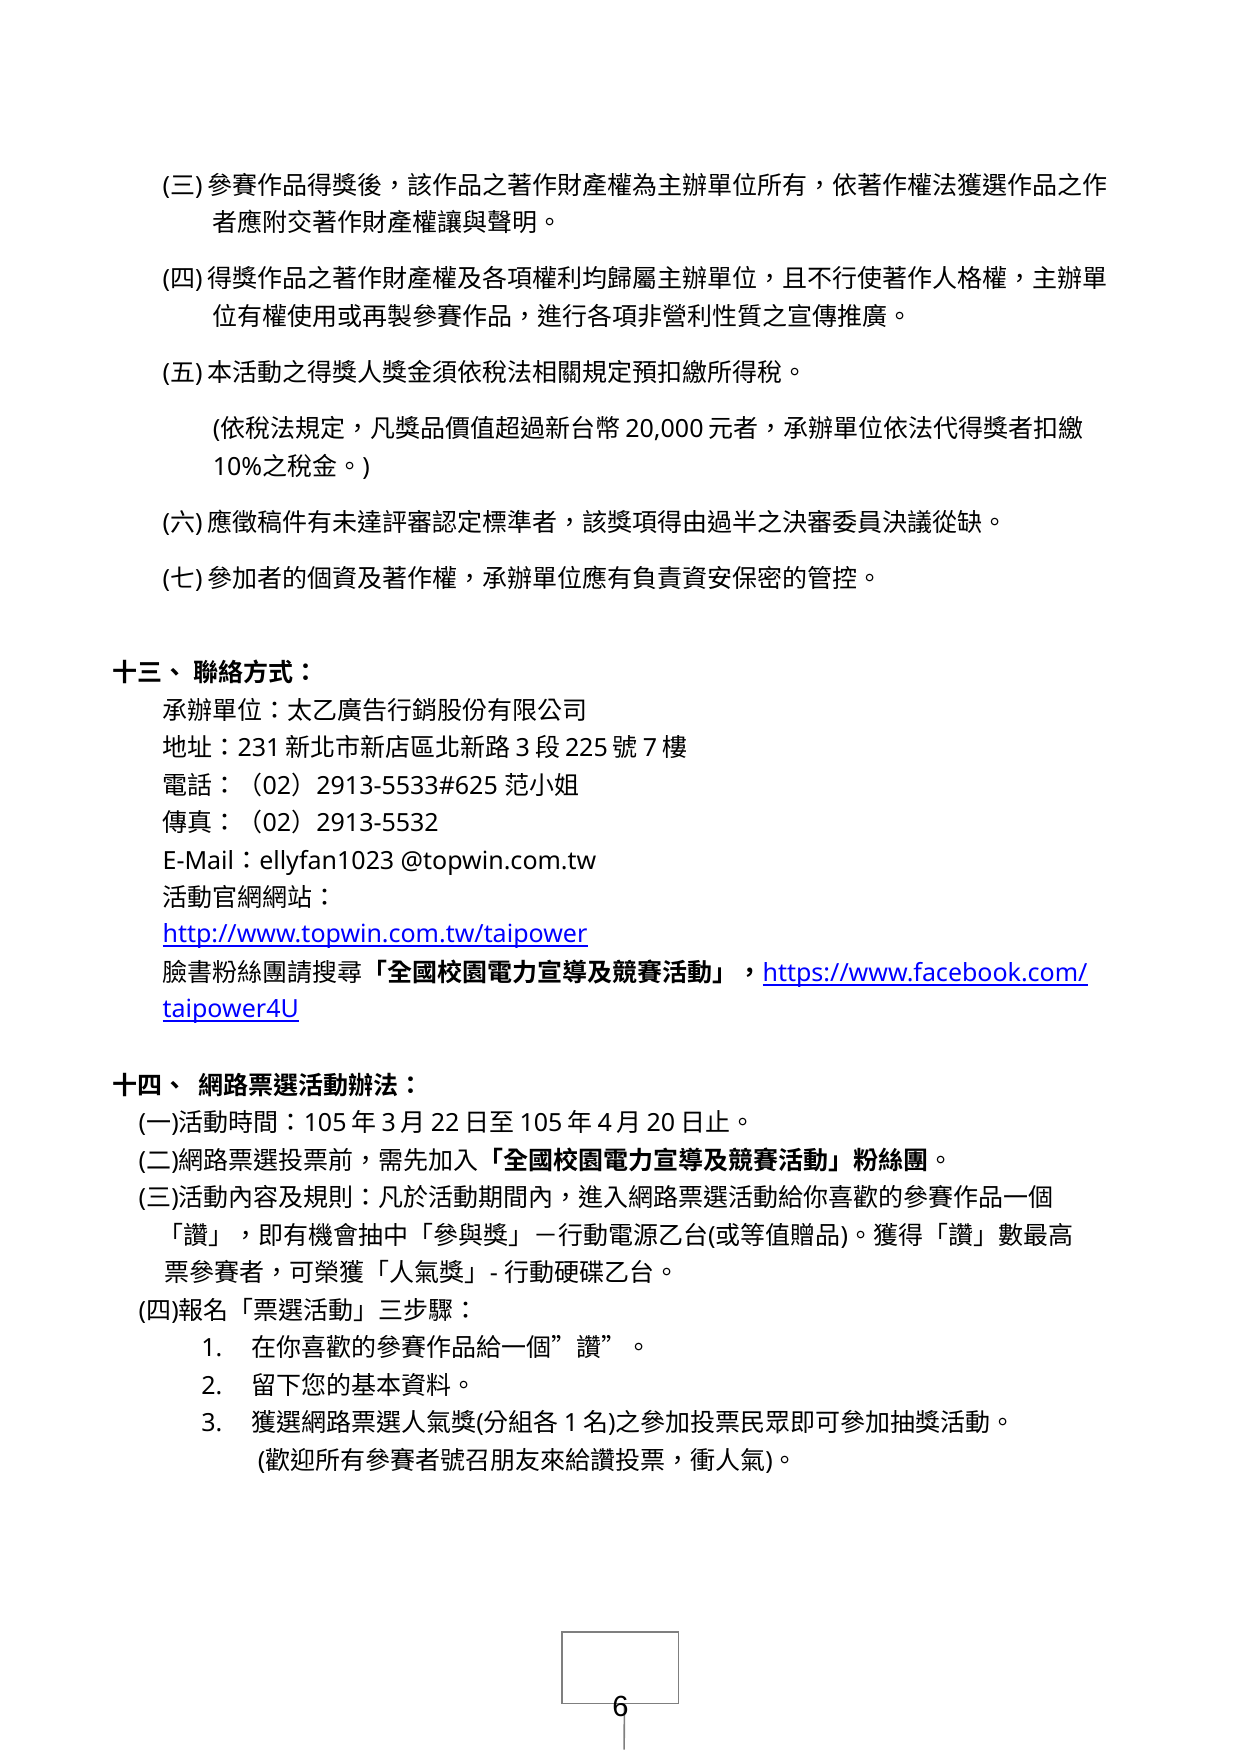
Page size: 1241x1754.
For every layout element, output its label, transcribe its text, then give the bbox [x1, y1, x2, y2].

list 獲選網路票選人氣獎(分組各1名)之參加投票民眾即可參加抽獎活動。 [201, 1402, 1128, 1439]
text http://www.topwin.com.tw/taipower [162, 914, 1128, 952]
list 參加者的個資及著作權，承辦單位應有負責資安保密的管控。 [162, 558, 1128, 596]
text 臉書粉絲團請搜尋「全國校園電力宣導及競賽活動」，https://www.facebook.com/taipower4U [162, 952, 1128, 1027]
text (一)活動時間：105年3月22日至105年4月20日止。 [112, 1102, 1128, 1139]
text 十三、 聯絡方式： [112, 652, 1128, 689]
text 電話：（02）2913-5533#625 范小姐 [162, 764, 1128, 802]
text (依稅法規定，凡獎品價值超過新台幣20,000元者，承辦單位依法代得獎者扣繳10%之稅金。) [213, 408, 1128, 483]
list 在你喜歡的參賽作品給一個”讚”。 [201, 1327, 1128, 1364]
text (歡迎所有參賽者號召朋友來給讚投票，衝人氣)。 [251, 1439, 1128, 1477]
list 留下您的基本資料。 [201, 1364, 1128, 1402]
text 承辦單位：太乙廣告行銷股份有限公司 [162, 689, 1128, 727]
text (三)活動內容及規則：凡於活動期間內，進入網路票選活動給你喜歡的參賽作品一個 [112, 1177, 1128, 1214]
list 得獎作品之著作財產權及各項權利均歸屬主辦單位，且不行使著作人格權，主辦單位有權使用或再製參賽作品，進行各項非營利性質之宣傳推廣。 [162, 258, 1128, 333]
text 「讚」，即有機會抽中「參與獎」－行動電源乙台(或等值贈品)。獲得「讚」數最高 [112, 1214, 1128, 1252]
text 票參賽者，可榮獲「人氣獎」- 行動硬碟乙台。 [112, 1252, 1128, 1289]
text (四)報名「票選活動」三步驟： [112, 1289, 1128, 1327]
list 本活動之得獎人獎金須依稅法相關規定預扣繳所得稅。 [162, 352, 1128, 389]
text 傳真：（02）2913-5532 E-Mail：ellyfan1023 @topwin.com.tw [162, 802, 1128, 877]
text (二)網路票選投票前，需先加入「全國校園電力宣導及競賽活動」粉絲團。 [112, 1139, 1128, 1177]
list 應徵稿件有未達評審認定標準者，該獎項得由過半之決審委員決議從缺。 [162, 502, 1128, 539]
text 活動官網網站： [162, 877, 1128, 914]
text 十四、 網路票選活動辦法： [112, 1064, 1128, 1102]
text 地址：231新北市新店區北新路3段225號7樓 [162, 727, 1128, 764]
list 參賽作品得獎後，該作品之著作財產權為主辦單位所有，依著作權法獲選作品之作者應附交著作財產權讓與聲明。 [162, 164, 1128, 239]
